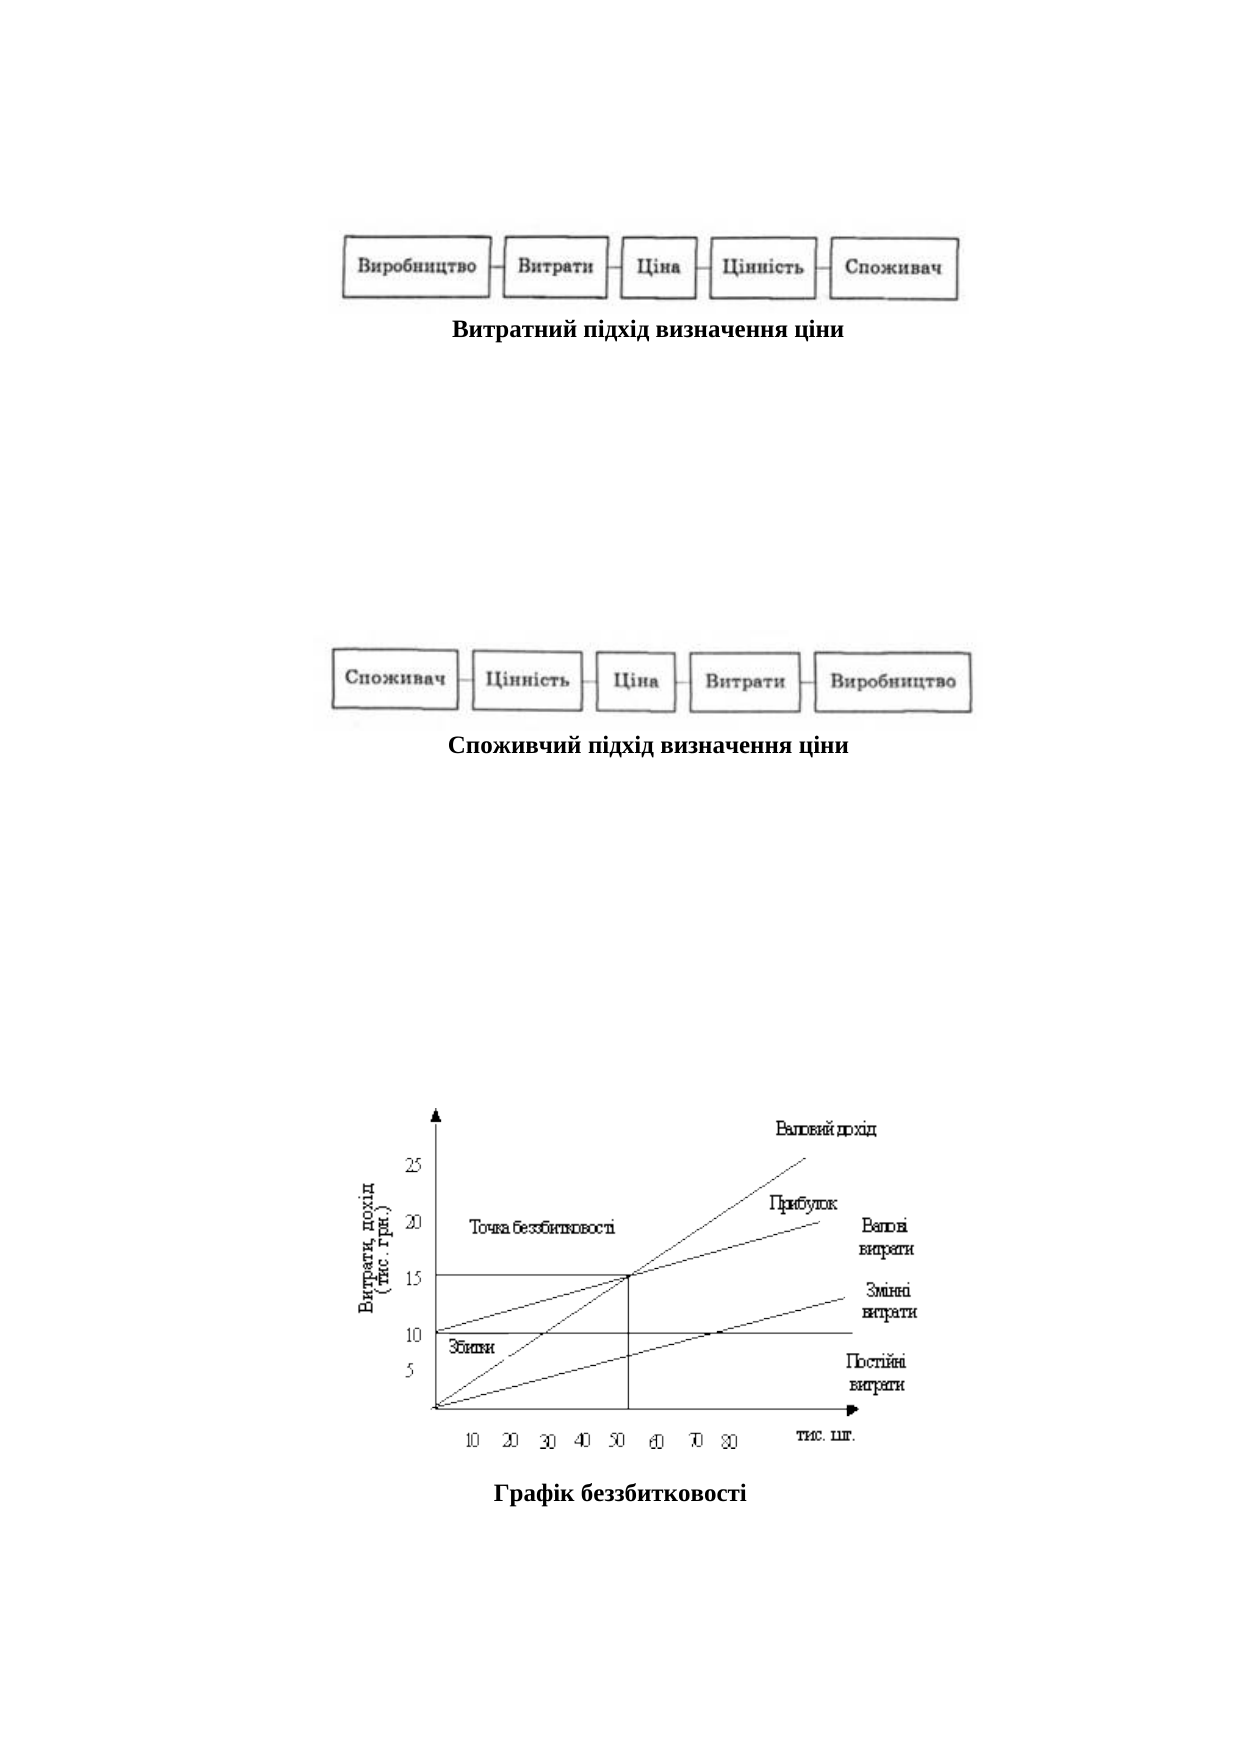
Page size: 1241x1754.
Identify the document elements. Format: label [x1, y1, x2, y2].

picture [313, 630, 984, 731]
picture [327, 218, 969, 314]
picture [354, 1108, 922, 1449]
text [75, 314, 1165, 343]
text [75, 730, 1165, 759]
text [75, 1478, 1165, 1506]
